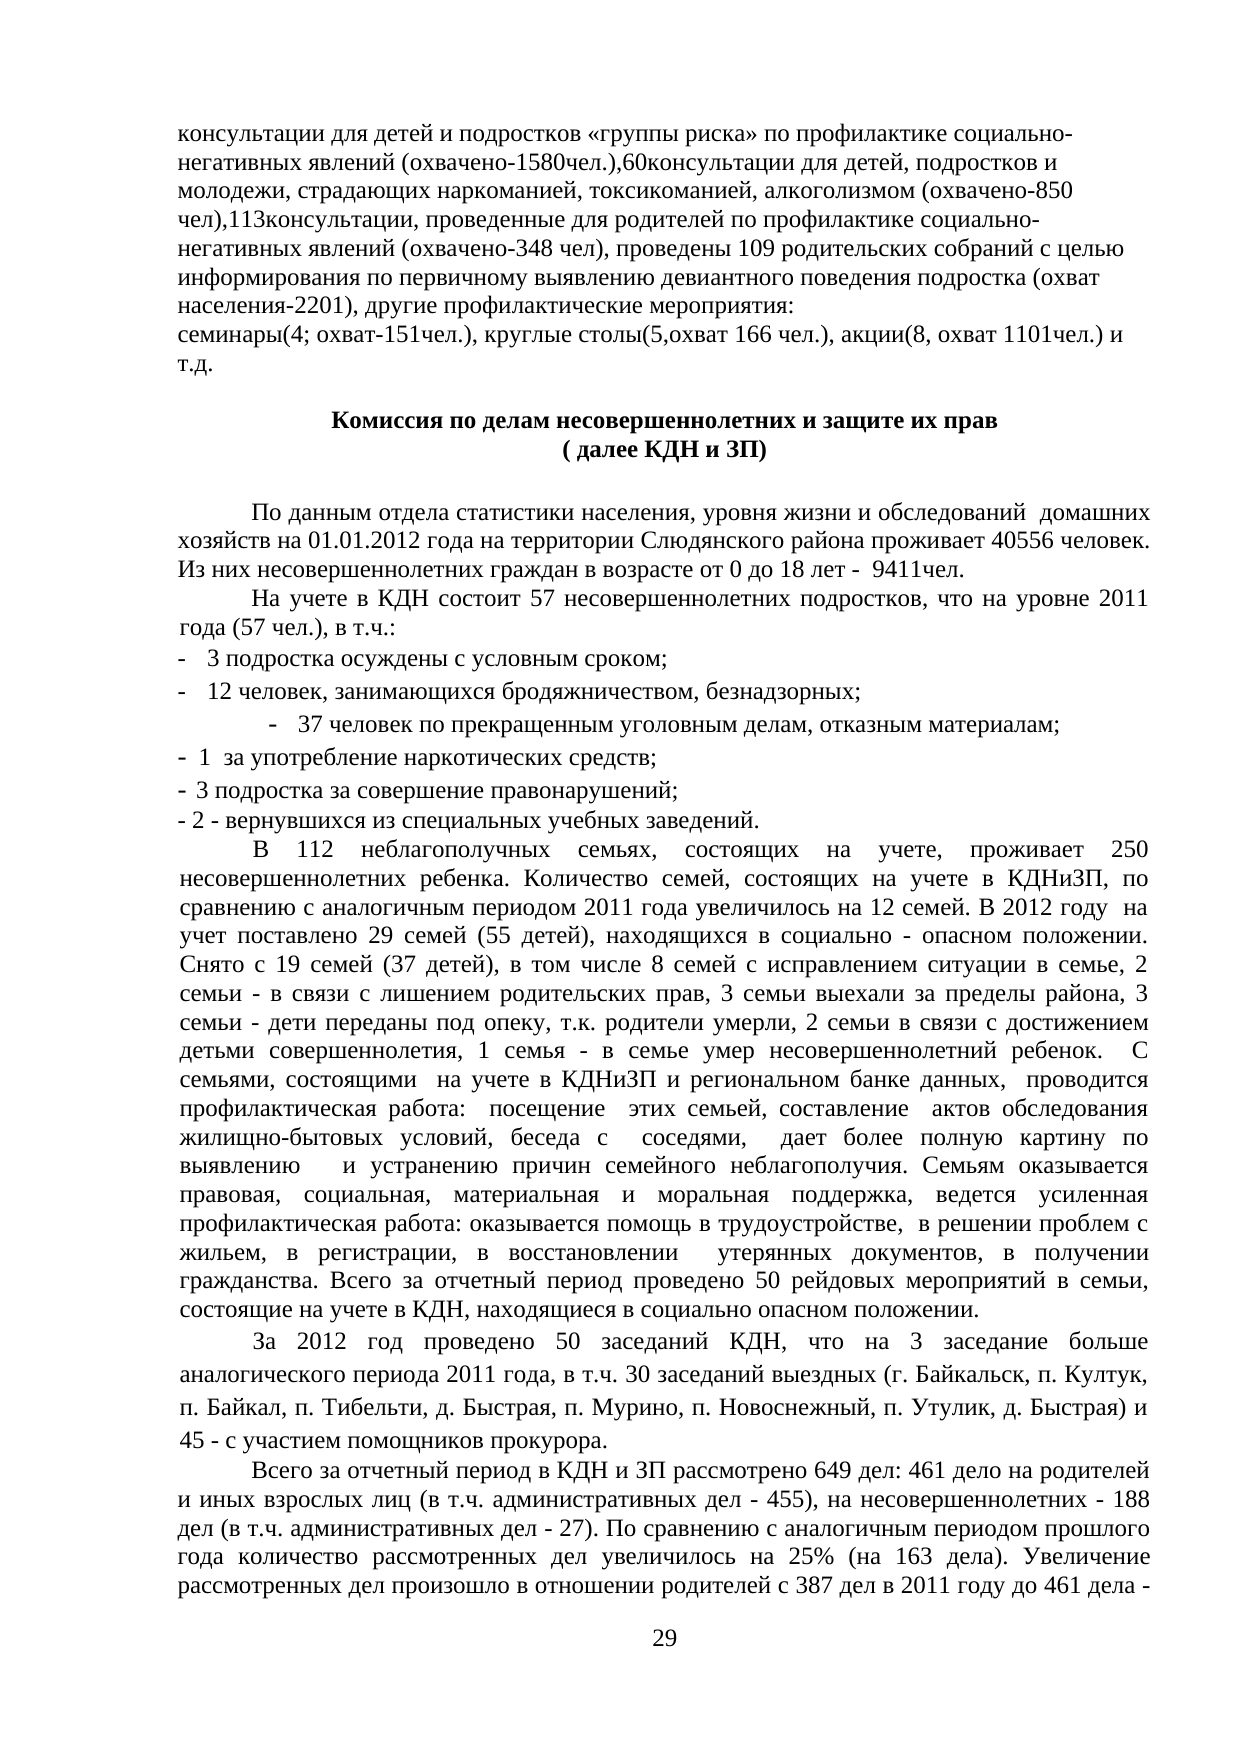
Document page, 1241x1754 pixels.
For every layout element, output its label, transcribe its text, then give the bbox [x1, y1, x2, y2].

list 3 подростка за совершение правонарушений; [177, 772, 1152, 806]
list 12 человек, занимающихся бродяжничеством, безнадзорных; [177, 673, 1152, 706]
list 37 человек по прекращенным уголовным делам, отказным материалам; [177, 706, 1152, 739]
text В 112 неблагополучных семьях, состоящих на учете, проживает 250 несовершеннолетних ребенка. Количество семей, состоящих на учете в КДНиЗП, по сравнению с аналогичным периодом 2011 года увеличилось на 12 семей. В 2012 году на учет поставлено 29 семей (55 детей), находящихся в социально - опасном положении. Снято с 19 семей (37 детей), в том числе 8 семей с исправлением ситуации в семье, 2 семьи - в связи с лишением родительских прав, 3 семьи выехали за пределы района, 3 семьи - дети переданы под опеку, т.к. родители умерли, 2 семьи в связи с достижением детьми совершеннолетия, 1 семья - в семье умер несовершеннолетний ребенок. С семьями, состоящими на учете в КДНиЗП и региональном банке данных, проводится профилактическая работа: посещение этих семьей, составление актов обследования жилищно-бытовых условий, беседа с соседями, дает более полную картину по выявлению и устранению причин семейного неблагополучия. Семьям оказывается правовая, социальная, материальная и моральная поддержка, ведется усиленная профилактическая работа: оказывается помощь в трудоустройстве, в решении проблем с жильем, в регистрации, в восстановлении утерянных документов, в получении гражданства. Всего за отчетный период проведено 50 рейдовых мероприятий в семьи, состоящие на учете в КДН, находящиеся в социально опасном положении. [179, 834, 1149, 1323]
text По данным отдела статистики населения, уровня жизни и обследований домашних хозяйств на 01.01.2012 года на территории Слюдянского района проживает 40556 человек. Из них несовершеннолетних граждан в возрасте от 0 до 18 лет - 9411чел. [177, 497, 1152, 583]
text За 2012 год проведено 50 заседаний КДН, что на 3 заседание больше аналогического периода 2011 года, в т.ч. 30 заседаний выездных (г. Байкальск, п. Култук, п. Байкал, п. Тибельти, д. Быстрая, п. Мурино, п. Новоснежный, п. Утулик, д. Быстрая) и 45 - с участием помощников прокурора. [179, 1323, 1149, 1455]
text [177, 1455, 1152, 1599]
text семинары(4; охват-151чел.), круглые столы(5,охват 166 чел.), акции(8, охват 1101чел.) и т.д. [177, 319, 1152, 377]
text - 2 - вернувшихся из специальных учебных заведений. [177, 806, 1152, 834]
text На учете в КДН состоит 57 несовершеннолетних подростков, что на уровне 2011 года (57 чел.), в т.ч.: [179, 583, 1149, 640]
text консультации для детей и подростков «группы риска» по профилактике социально-негативных явлений (охвачено-1580чел.),60консультации для детей, подростков и молодежи, страдающих наркоманией, токсикоманией, алкоголизмом (охвачено-850 чел),113консультации, проведенные для родителей по профилактике социально-негативных явлений (охвачено-348 чел), проведены 109 родительских собраний с целью информирования по первичному выявлению девиантного поведения подростка (охват населения-2201), другие профилактические мероприятия: [177, 118, 1152, 319]
list 1 за употребление наркотических средств; [177, 739, 1152, 772]
list 3 подростка осуждены с условным сроком; [177, 640, 1152, 673]
text Комиссия по делам несовершеннолетних и защите их прав [177, 406, 1152, 434]
text ( далее КДН и ЗП) [177, 434, 1152, 463]
